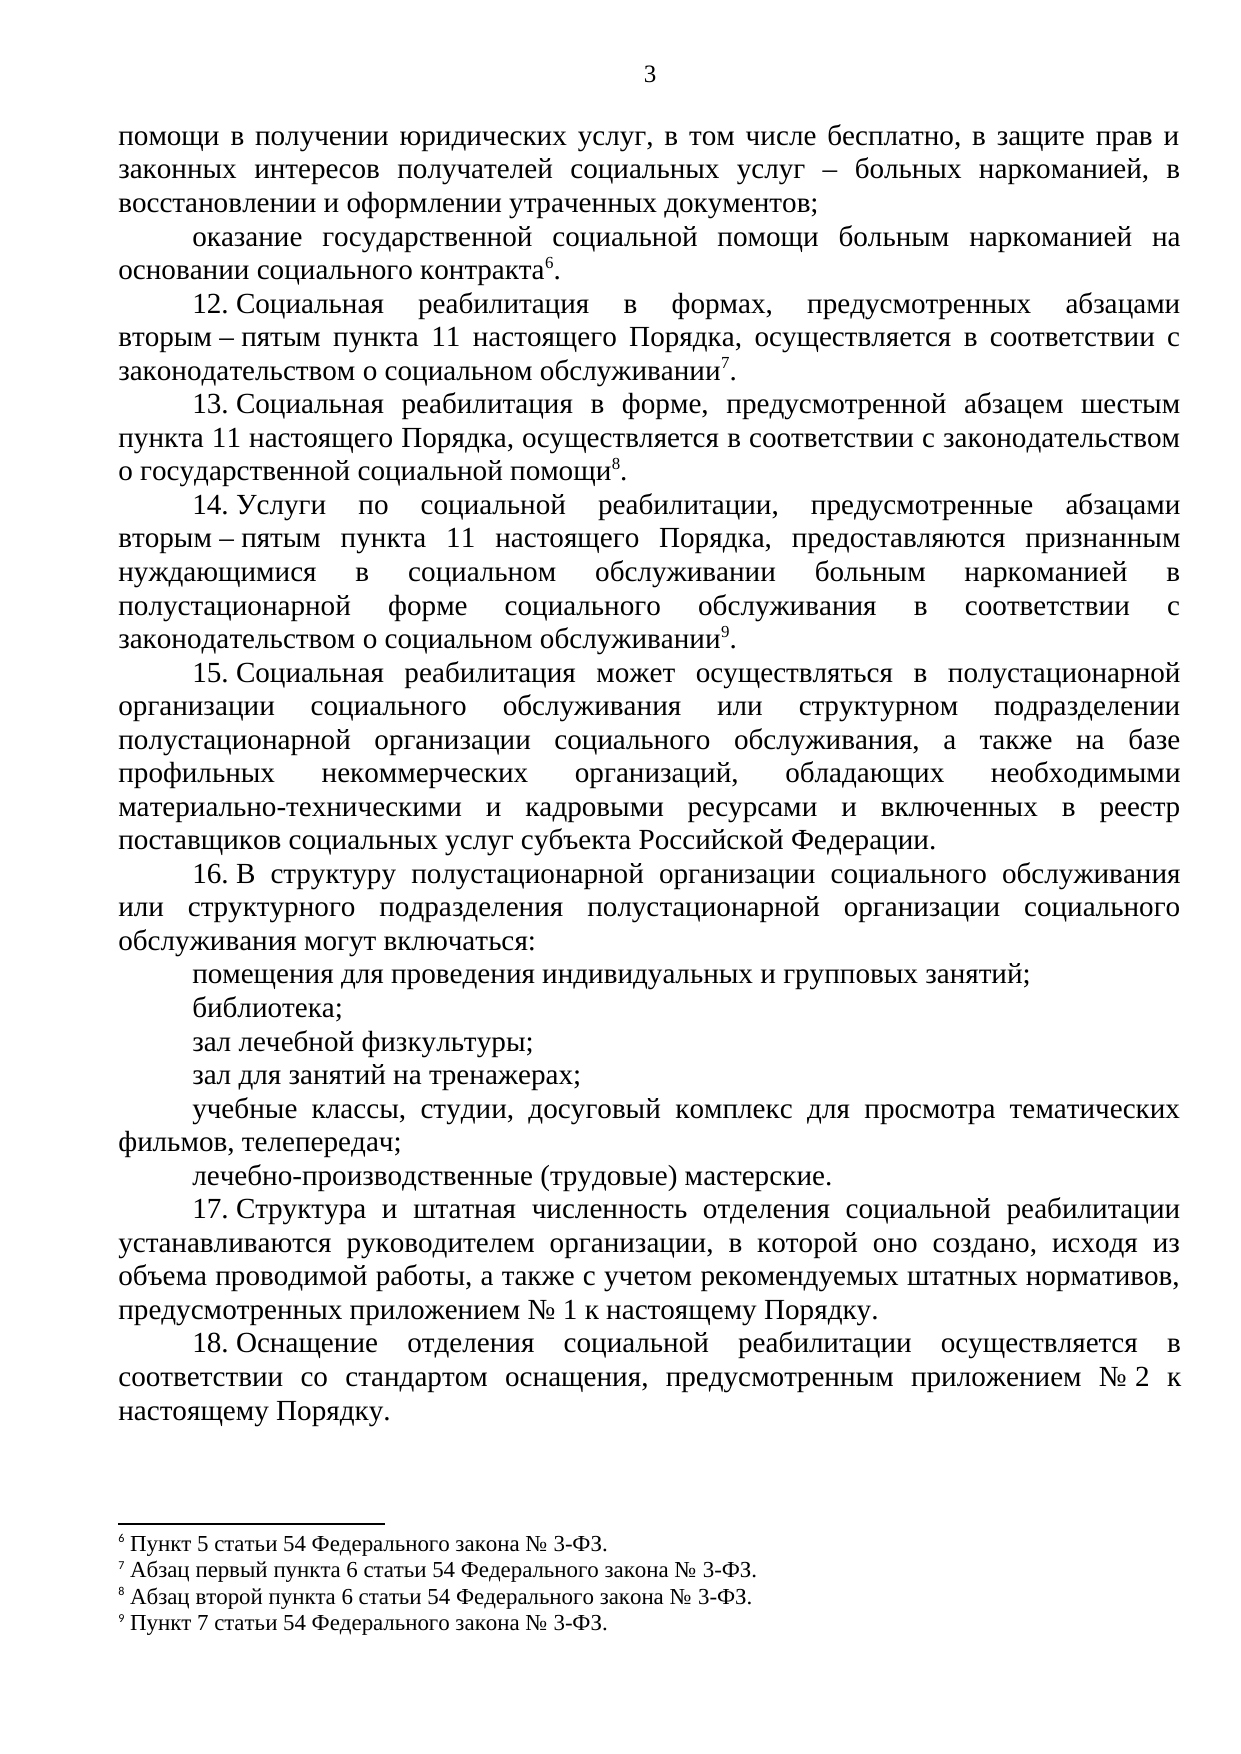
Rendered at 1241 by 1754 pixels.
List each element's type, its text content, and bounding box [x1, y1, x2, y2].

text 18. Оснащение отделения социальной реабилитации осуществляется в соответствии со стандартом оснащения, предусмотренным приложением № 2 к настоящему Порядку. [118, 1326, 1181, 1426]
text учебные классы, студии, досуговый комплекс для просмотра тематических фильмов, телепередач; [118, 1091, 1181, 1158]
text лечебно-производственные (трудовые) мастерские. [118, 1158, 1181, 1191]
text 16. В структуру полустационарной организации социального обслуживания или структурного подразделения полустационарной организации социального обслуживания могут включаться: [118, 856, 1181, 957]
text зал лечебной физкультуры; [118, 1024, 1181, 1057]
text библиотека; [118, 990, 1181, 1024]
text помещения для проведения индивидуальных и групповых занятий; [118, 957, 1181, 990]
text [118, 118, 1181, 219]
text 14. Услуги по социальной реабилитации, предусмотренные абзацами вторым – пятым пункта 11 настоящего Порядка, предоставляются признанным нуждающимися в социальном обслуживании больным наркоманией в полустационарной форме социального обслуживания в соответствии с законодательством о социальном обслуживании. [118, 487, 1181, 655]
text оказание государственной социальной помощи больным наркоманией на основании социального контракта. [118, 219, 1181, 286]
text 13. Социальная реабилитация в форме, предусмотренной абзацем шестым пункта 11 настоящего Порядка, осуществляется в соответствии с законодательством о государственной социальной помощи. [118, 386, 1181, 487]
text 12. Социальная реабилитация в формах, предусмотренных абзацами вторым – пятым пункта 11 настоящего Порядка, осуществляется в соответствии с законодательством о социальном обслуживании. [118, 286, 1181, 386]
text зал для занятий на тренажерах; [118, 1057, 1181, 1091]
text 17. Структура и штатная численность отделения социальной реабилитации устанавливаются руководителем организации, в которой оно создано, исходя из объема проводимой работы, а также с учетом рекомендуемых штатных нормативов, предусмотренных приложением № 1 к настоящему Порядку. [118, 1191, 1181, 1326]
text 15. Социальная реабилитация может осуществляться в полустационарной организации социального обслуживания или структурном подразделении полустационарной организации социального обслуживания, а также на базе профильных некоммерческих организаций, обладающих необходимыми материально-техническими и кадровыми ресурсами и включенных в реестр поставщиков социальных услуг субъекта Российской Федерации. [118, 655, 1181, 856]
